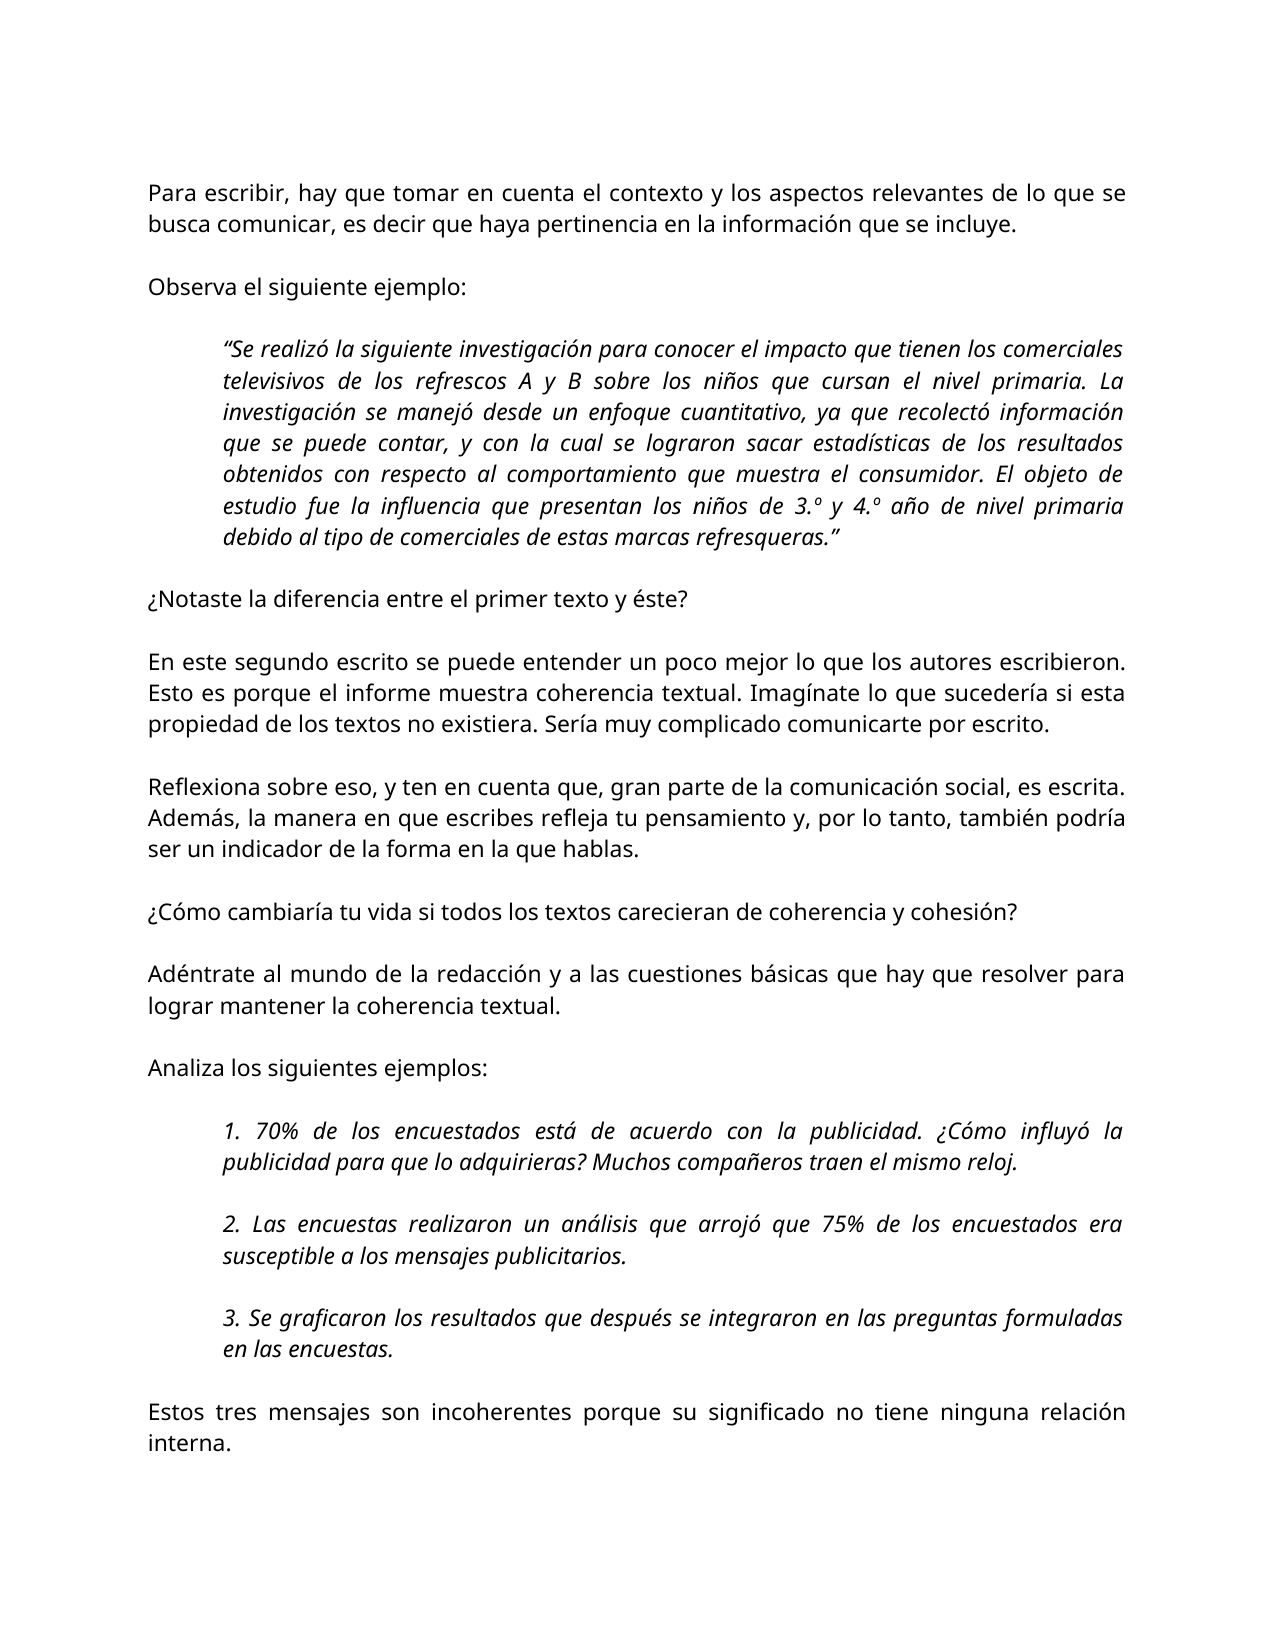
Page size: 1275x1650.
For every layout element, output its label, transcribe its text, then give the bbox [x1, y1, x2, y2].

text Reflexiona sobre eso, y ten en cuenta que, gran parte de la comunicación social, es escrita. Además, la manera en que escribes refleja tu pensamiento y, por lo tanto, también podría ser un indicador de la forma en la que hablas. [148, 771, 1127, 865]
text Analiza los siguientes ejemplos: [148, 1052, 1127, 1083]
text 2. Las encuestas realizaron un análisis que arrojó que 75% de los encuestados era susceptible a los mensajes publicitarios. [223, 1208, 1127, 1271]
text Adéntrate al mundo de la redacción y a las cuestiones básicas que hay que resolver para lograr mantener la coherencia textual. [148, 958, 1127, 1021]
text “Se realizó la siguiente investigación para conocer el impacto que tienen los comerciales televisivos de los refrescos A y B sobre los niños que cursan el nivel primaria. La investigación se manejó desde un enfoque cuantitativo, ya que recolectó información que se puede contar, y con la cual se lograron sacar estadísticas de los resultados obtenidos con respecto al comportamiento que muestra el consumidor. El objeto de estudio fue la influencia que presentan los niños de 3.º y 4.º año de nivel primaria debido al tipo de comerciales de estas marcas refresqueras.” [223, 333, 1127, 552]
text ¿Cómo cambiaría tu vida si todos los textos carecieran de coherencia y cohesión? [148, 896, 1127, 927]
text Para escribir, hay que tomar en cuenta el contexto y los aspectos relevantes de lo que se busca comunicar, es decir que haya pertinencia en la información que se incluye. [148, 177, 1127, 240]
text 3. Se graficaron los resultados que después se integraron en las preguntas formuladas en las encuestas. [223, 1302, 1127, 1365]
text ¿Notaste la diferencia entre el primer texto y éste? [148, 583, 1127, 615]
text Estos tres mensajes son incoherentes porque su significado no tiene ninguna relación interna. [148, 1396, 1127, 1458]
text Observa el siguiente ejemplo: [148, 271, 1127, 302]
text En este segundo escrito se puede entender un poco mejor lo que los autores escribieron. Esto es porque el informe muestra coherencia textual. Imagínate lo que sucedería si esta propiedad de los textos no existiera. Sería muy complicado comunicarte por escrito. [148, 646, 1127, 740]
